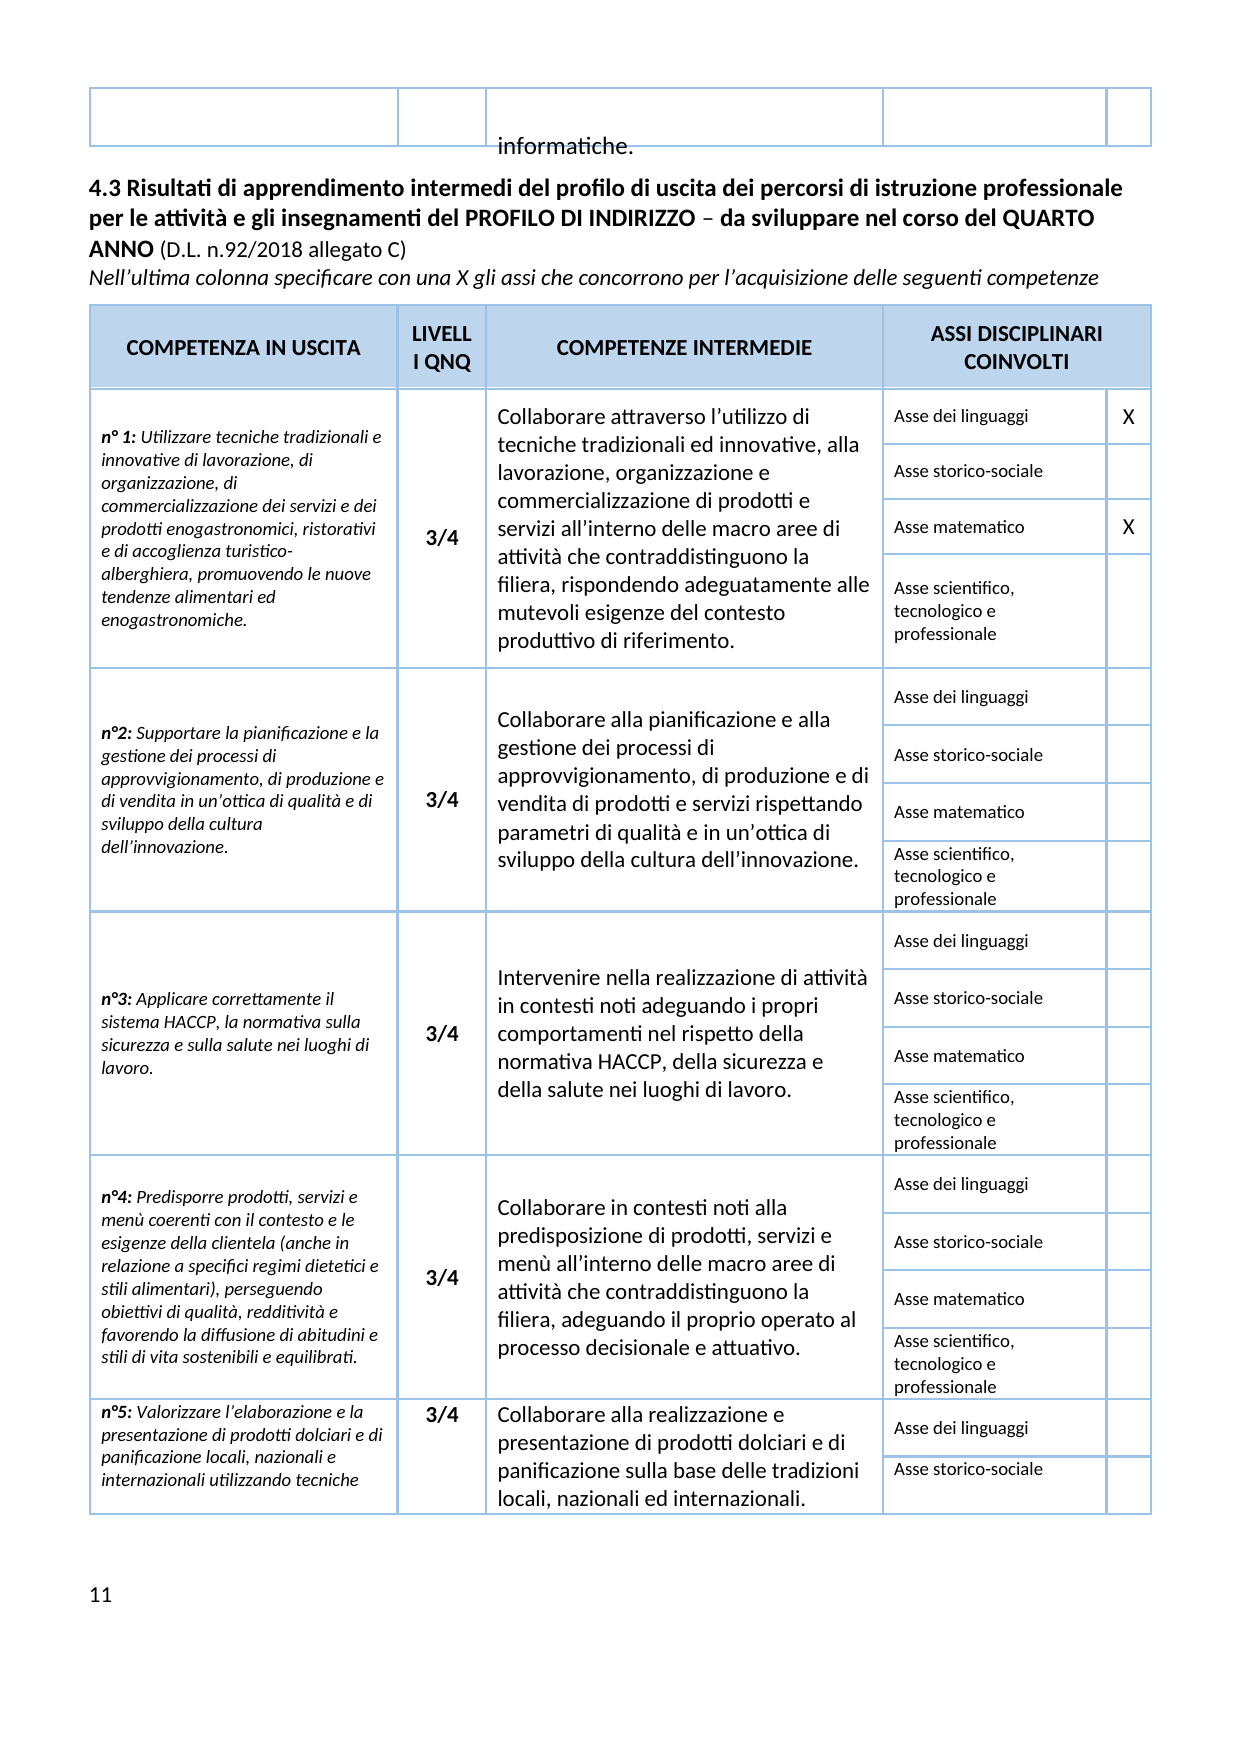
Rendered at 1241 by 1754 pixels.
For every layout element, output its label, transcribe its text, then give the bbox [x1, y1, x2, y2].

table_cell Collaborare in contesti noti alla predisposizione di prodotti, servizi e menù all’interno delle macro aree di attività che contraddistinguono la filiera, adeguando il proprio operato al processo decisionale e attuativo. [487, 1156, 882, 1398]
table_cell [1108, 1214, 1150, 1269]
table_cell Asse storico-sociale [884, 1214, 1105, 1269]
table_cell [1108, 1271, 1150, 1327]
table_cell n° 1: Utilizzare tecniche tradizionali e innovative di lavorazione, di organizzazione, di commercializzazione dei servizi e dei prodotti enogastronomici, ristorativi e di accoglienza turistico-alberghiera, promuovendo le nuove tendenze alimentari ed enogastronomiche. [91, 390, 396, 667]
table_cell Asse storico-sociale [884, 1458, 1105, 1513]
table_cell Asse storico-sociale [884, 970, 1105, 1026]
table_cell n°4: Predisporre prodotti, servizi e menù coerenti con il contesto e le esigenze della clientela (anche in relazione a specifici regimi dietetici e stili alimentari), perseguendo obiettivi di qualità, redditività e favorendo la diffusione di abitudini e stili di vita sostenibili e equilibrati. [91, 1156, 396, 1398]
table_cell [1108, 1156, 1150, 1212]
text Nell’ultima colonna specificare con una X gli assi che concorrono per l’acquisizione delle seguenti competenze [89, 263, 1152, 291]
table_cell Collaborare attraverso l’utilizzo di tecniche tradizionali ed innovative, alla lavorazione, organizzazione e commercializzazione di prodotti e servizi all’interno delle macro aree di attività che contraddistinguono la filiera, rispondendo adeguatamente alle mutevoli esigenze del contesto produttivo di riferimento. [487, 390, 882, 667]
table_cell 3/4 [399, 669, 485, 910]
table_cell n°2: Supportare la pianificazione e la gestione dei processi di approvvigionamento, di produzione e di vendita in un’ottica di qualità e di sviluppo della cultura dell’innovazione. [91, 669, 396, 910]
table_cell [1108, 726, 1150, 782]
table_cell [1108, 669, 1150, 724]
table_cell X [1108, 500, 1150, 553]
table_header LIVELLI QNQ [399, 306, 485, 387]
table_cell Asse dei linguaggi [884, 1400, 1105, 1455]
table_cell [1108, 89, 1150, 145]
table_cell Asse scientifico, tecnologico e professionale [884, 842, 1105, 910]
table_cell Intervenire nella realizzazione di attività in contesti noti adeguando i propri comportamenti nel rispetto della normativa HACCP, della sicurezza e della salute nei luoghi di lavoro. [487, 913, 882, 1154]
table_cell 3/4 [399, 390, 485, 667]
table_cell Asse matematico [884, 1028, 1105, 1083]
table_cell Asse scientifico, tecnologico e professionale [884, 555, 1105, 667]
table_cell Asse matematico [884, 500, 1105, 553]
table_cell Asse storico-sociale [884, 445, 1105, 498]
table_cell n°5: Valorizzare l’elaborazione e la presentazione di prodotti dolciari e di panificazione locali, nazionali e internazionali utilizzando tecniche tradizionali e innovative. [91, 1400, 396, 1513]
table_cell Asse matematico [884, 784, 1105, 839]
table_cell Asse dei linguaggi [884, 1156, 1105, 1212]
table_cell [884, 89, 1105, 145]
table_cell [1108, 842, 1150, 910]
table_cell Collaborare alla realizzazione e presentazione di prodotti dolciari e di panificazione sulla base delle tradizioni locali, nazionali ed internazionali. [487, 1400, 882, 1513]
table_cell Asse dei linguaggi [884, 669, 1105, 724]
table_header COMPETENZE INTERMEDIE [487, 306, 882, 387]
table_cell [1108, 1028, 1150, 1083]
table_cell 3/4 [399, 913, 485, 1154]
table_cell [1108, 784, 1150, 839]
table_cell Asse scientifico, tecnologico e professionale [884, 1329, 1105, 1398]
table_cell Asse storico-sociale [884, 726, 1105, 782]
text 4.3 Risultati di apprendimento intermedi del profilo di uscita dei percorsi di istruzione professionale per le attività e gli insegnamenti del PROFILO DI INDIRIZZO – da sviluppare nel corso del QUARTO ANNO (D.L. n.92/2018 allegato C) [89, 172, 1152, 263]
table_cell [1108, 913, 1150, 968]
table_cell Asse dei linguaggi [884, 390, 1105, 443]
table_cell [1108, 970, 1150, 1026]
table_cell [1108, 555, 1150, 667]
table_cell Asse matematico [884, 1271, 1105, 1327]
table_cell [1108, 1085, 1150, 1154]
table_cell [1108, 445, 1150, 498]
table_cell 3/4 [399, 1156, 485, 1398]
table_cell Collaborare alla pianificazione e alla gestione dei processi di approvvigionamento, di produzione e di vendita di prodotti e servizi rispettando parametri di qualità e in un’ottica di sviluppo della cultura dell’innovazione. [487, 669, 882, 910]
table_cell [1108, 1458, 1150, 1513]
table_cell Asse dei linguaggi [884, 913, 1105, 968]
table_cell 3/4 [399, 1400, 485, 1513]
table_cell [1108, 1400, 1150, 1455]
table_cell X [1108, 390, 1150, 443]
table_header COMPETENZA IN USCITA [91, 306, 396, 387]
table_cell Asse scientifico, tecnologico e professionale [884, 1085, 1105, 1154]
table_cell [1108, 1329, 1150, 1398]
table_cell n°3: Applicare correttamente il sistema HACCP, la normativa sulla sicurezza e sulla salute nei luoghi di lavoro. [91, 913, 396, 1154]
table_header ASSI DISCIPLINARI COINVOLTI [884, 306, 1150, 387]
